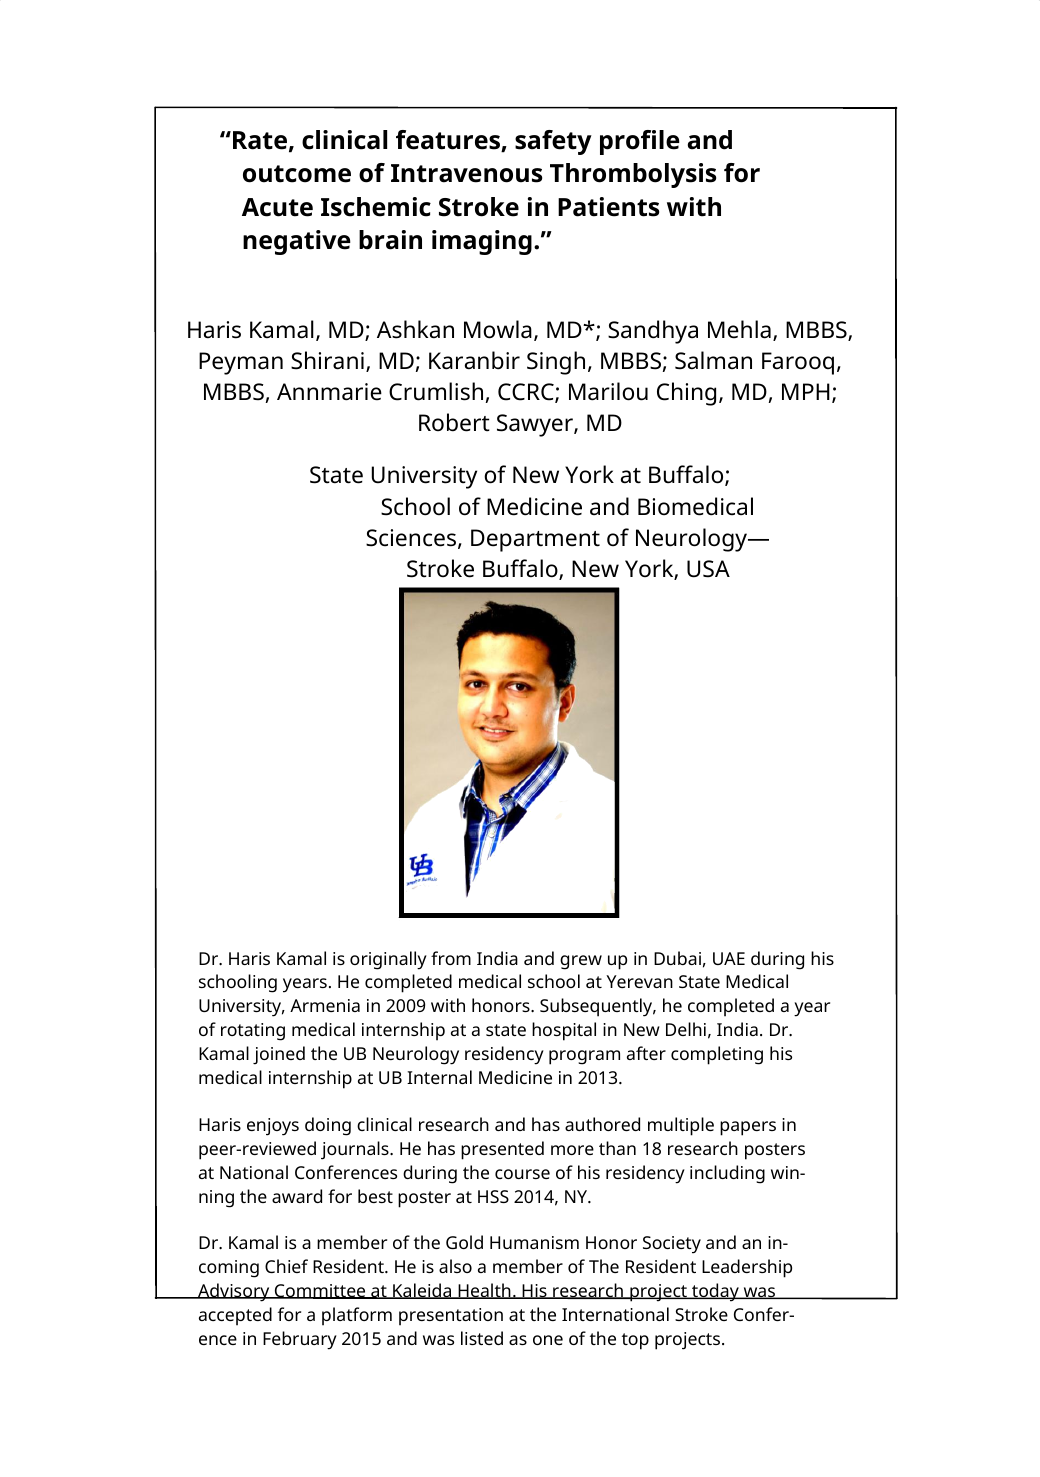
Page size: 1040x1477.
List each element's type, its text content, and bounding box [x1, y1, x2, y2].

text Dr. Haris Kamal is originally from India and grew up in Dubai, UAE during his schooling years. He completed medical school at Yerevan State Medical University, Armenia in 2009 with honors. Subsequently, he completed a year of rotating medical internship at a state hospital in New Delhi, India. Dr. Kamal joined the UB Neurology residency program after completing his medical internship at UB Internal Medicine in 2013. [198, 946, 838, 1090]
text School of Medicine and Biomedical Sciences, Department of Neurology—Stroke Buffalo, New York, USA [331, 491, 804, 584]
text “Rate, clinical features, safety profile and outcome of Intravenous Thrombolysis for Acute Ischemic Stroke in Patients with negative brain imaging.” [219, 122, 833, 257]
text State University of New York at Buffalo; [150, 459, 889, 491]
text Dr. Kamal is a member of the Gold Humanism Honor Society and an in-coming Chief Resident. He is also a member of The Resident Leadership Advisory Committee at Kaleida Health. His research project today was accepted for a platform presentation at the International Stroke Confer-ence in February 2015 and was listed as one of the top projects. [198, 1231, 819, 1350]
text Haris Kamal, MD; Ashkan Mowla, MD*; Sandhya Mehla, MBBS, Peyman Shirani, MD; Karanbir Singh, MBBS; Salman Farooq, MBBS, Annmarie Crumlish, CCRC; Marilou Ching, MD, MPH; Robert Sawyer, MD [179, 314, 861, 438]
text Haris enjoys doing clinical research and has authored multiple papers in peer-reviewed journals. He has presented more than 18 research posters at National Conferences during the course of his residency including win-ning the award for best poster at HSS 2014, NY. [198, 1112, 825, 1208]
picture [394, 584, 623, 922]
